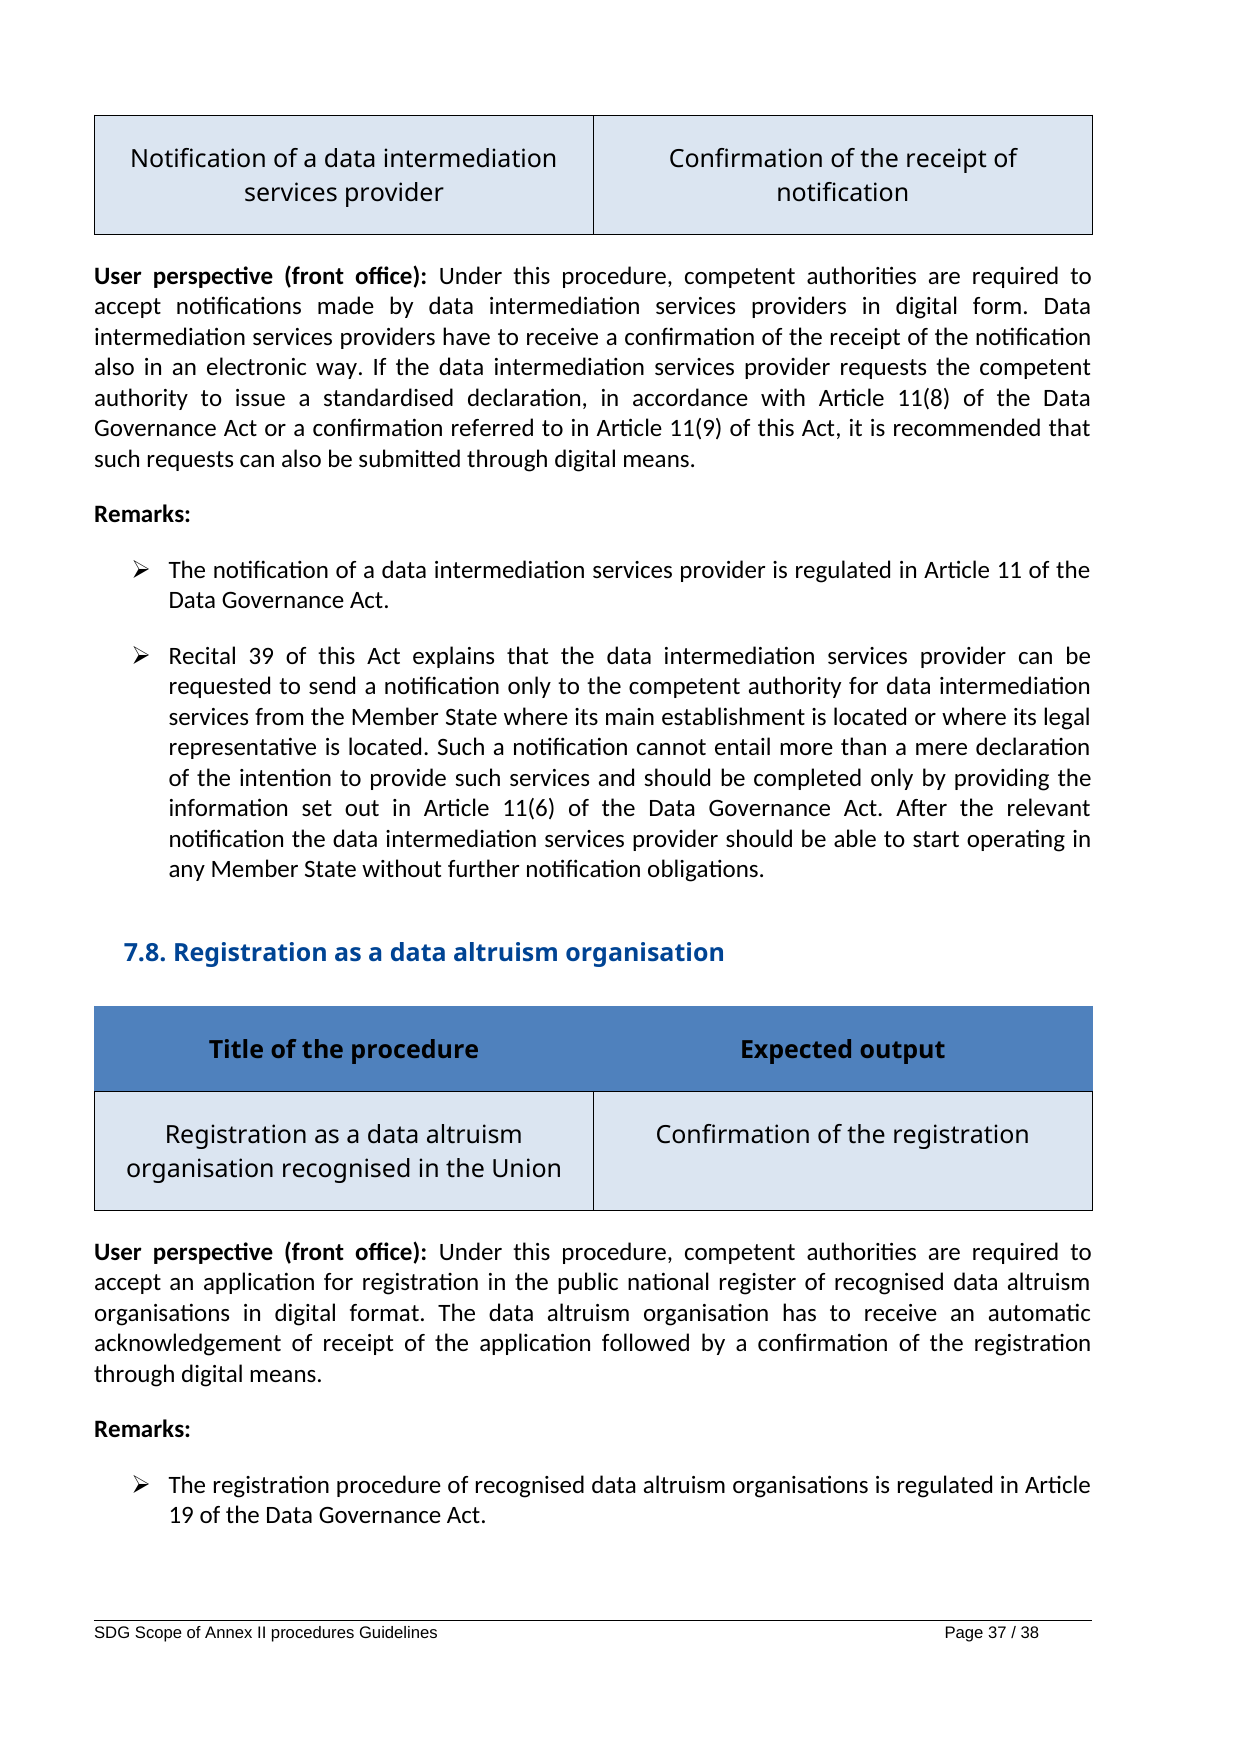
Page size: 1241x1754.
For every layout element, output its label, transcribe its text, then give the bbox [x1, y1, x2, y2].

table_header Expected output [594, 1007, 1092, 1091]
text User perspective (front office): Under this procedure, competent authorities are required to accept an application for registration in the public national register of recognised data altruism organisations in digital format. The data altruism organisation has to receive an automatic acknowledgement of receipt of the application followed by a confirmation of the registration through digital means. [94, 1236, 1092, 1389]
list Recital 39 of this Act explains that the data intermediation services provider can be requested to send a notification only to the competent authority for data intermediation services from the Member State where its main establishment is located or where its legal representative is located. Such a notification cannot entail more than a mere declaration of the intention to provide such services and should be completed only by providing the information set out in Article 11(6) of the Data Governance Act. After the relevant notification the data intermediation services provider should be able to start operating in any Member State without further notification obligations. [131, 640, 1092, 884]
text Remarks: [94, 498, 1092, 529]
table_header Title of the procedure [95, 1007, 593, 1091]
text Remarks: [94, 1414, 1092, 1444]
text User perspective (front office): Under this procedure, competent authorities are required to accept notifications made by data intermediation services providers in digital form. Data intermediation services providers have to receive a confirmation of the receipt of the notification also in an electronic way. If the data intermediation services provider requests the competent authority to issue a standardised declaration, in accordance with Article 11(8) of the Data Governance Act or a confirmation referred to in Article 11(9) of this Act, it is recommended that such requests can also be submitted through digital means. [94, 260, 1092, 473]
table_cell Notification of a data intermediation services provider [95, 116, 593, 234]
table_cell Confirmation of the registration [594, 1092, 1092, 1210]
list The registration procedure of recognised data altruism organisations is regulated in Article 19 of the Data Governance Act. [131, 1469, 1092, 1530]
list The notification of a data intermediation services provider is regulated in Article 11 of the Data Governance Act. [131, 554, 1092, 615]
subtitle Registration as a data altruism organisation [123, 934, 1092, 968]
table_cell Confirmation of the receipt of notification [594, 116, 1092, 234]
table_cell Registration as a data altruism organisation recognised in the Union [95, 1092, 593, 1210]
